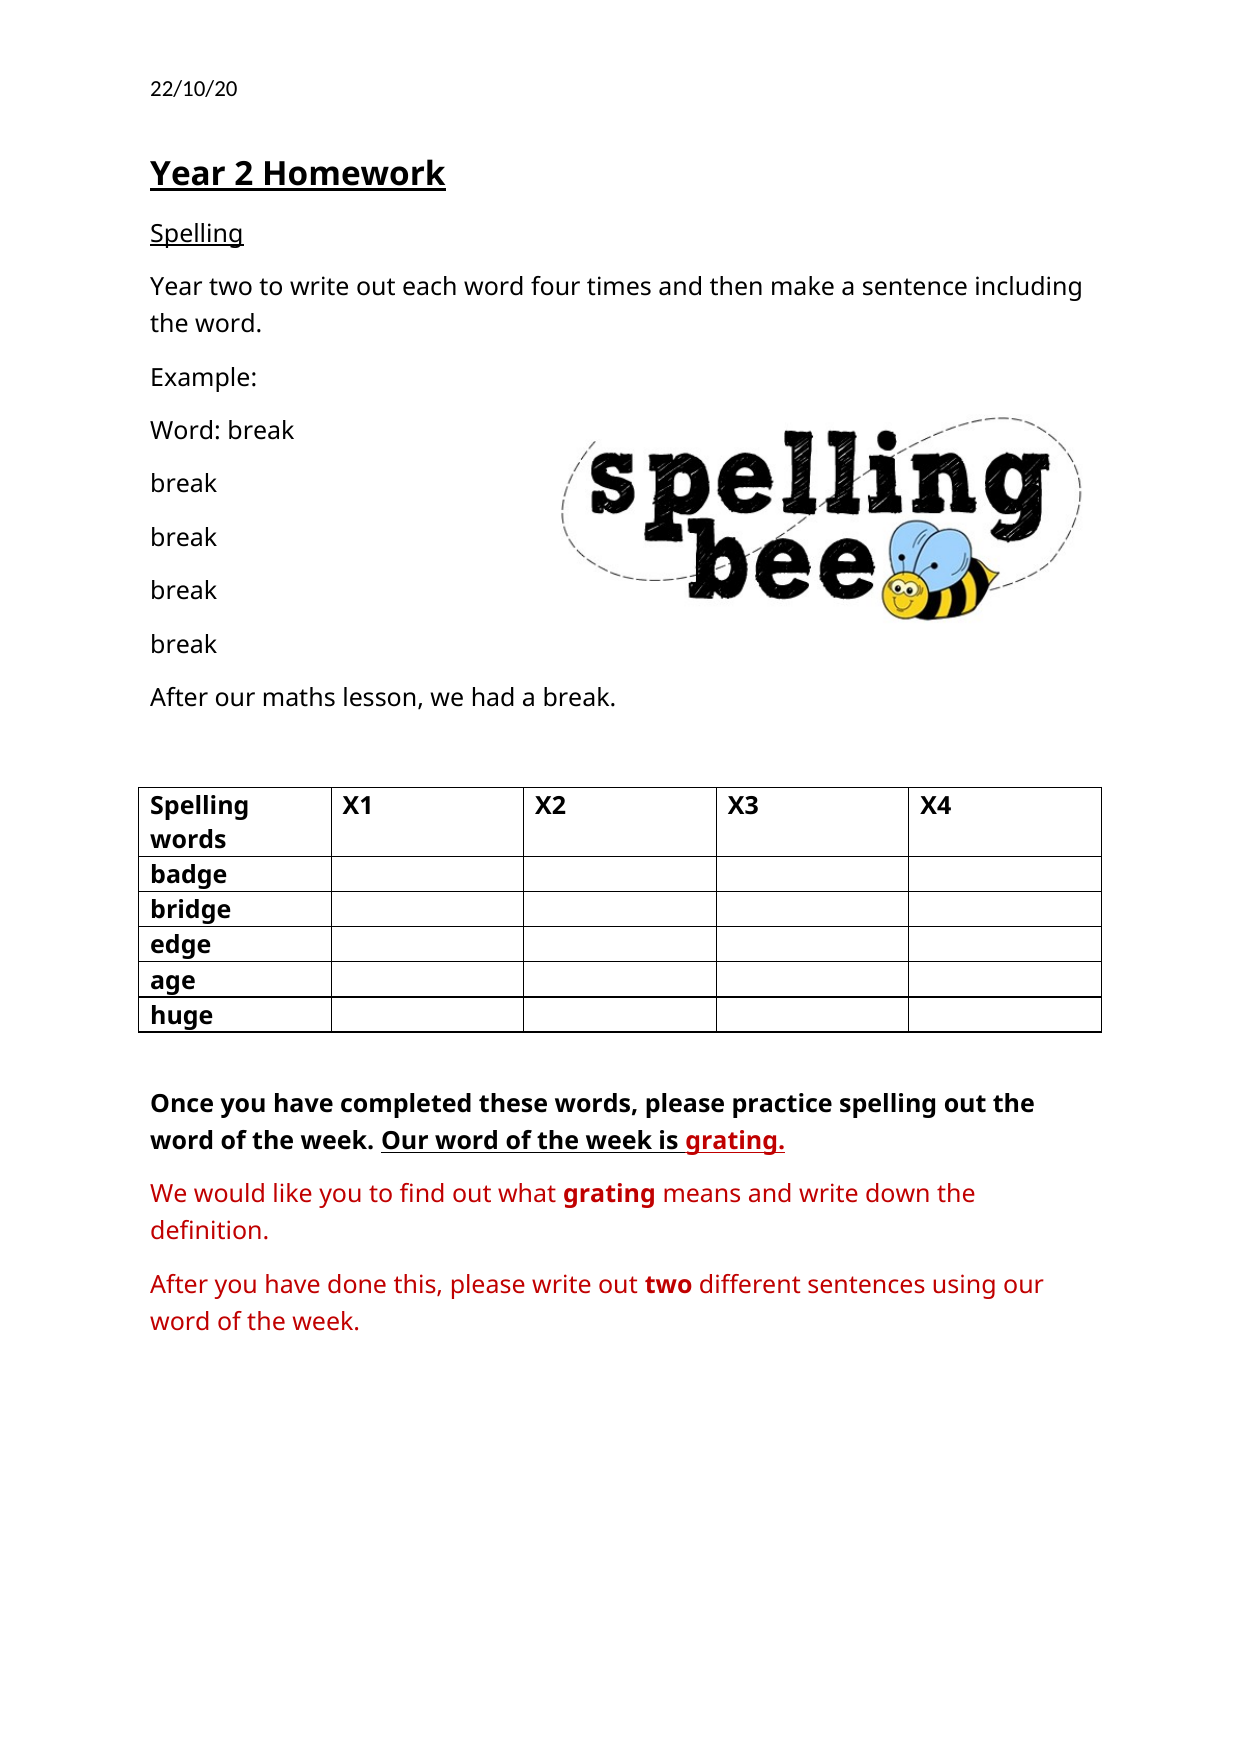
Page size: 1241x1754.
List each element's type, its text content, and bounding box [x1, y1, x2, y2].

table_cell bridge [139, 892, 331, 926]
table_cell [717, 857, 908, 891]
text Word: break [150, 413, 552, 447]
table_cell [524, 998, 716, 1031]
table_cell edge [139, 927, 331, 961]
text break [150, 519, 552, 554]
table_cell [332, 892, 523, 926]
table_cell [909, 962, 1101, 996]
table_cell [717, 892, 908, 926]
text break [150, 626, 1090, 661]
table_cell [524, 892, 716, 926]
table_header X3 [717, 788, 908, 856]
table_cell [909, 892, 1101, 926]
text We would like you to find out what grating means and write down the definition. [150, 1176, 1090, 1247]
table_cell [717, 998, 908, 1031]
table_cell [524, 857, 716, 891]
table_cell [524, 927, 716, 961]
table_cell [332, 927, 523, 961]
table_cell [717, 927, 908, 961]
text break [150, 466, 552, 500]
text Spelling [150, 216, 1090, 250]
table_cell age [139, 962, 331, 996]
table_cell [332, 962, 523, 996]
text Example: [150, 359, 1090, 393]
table_header X1 [332, 788, 523, 856]
table_header X2 [524, 788, 716, 856]
table_cell [909, 857, 1101, 891]
table_cell [332, 857, 523, 891]
table_cell [909, 998, 1101, 1031]
table_cell [909, 927, 1101, 961]
table_cell badge [139, 857, 331, 891]
table_cell [332, 998, 523, 1031]
picture [552, 389, 1183, 649]
table_cell huge [139, 998, 331, 1031]
table_header Spelling words [139, 788, 331, 856]
text Year two to write out each word four times and then make a sentence including the word. [150, 269, 1090, 340]
text Once you have completed these words, please practice spelling out the word of the week. Our word of the week is grating. [150, 1086, 1090, 1157]
table_header X4 [909, 788, 1101, 856]
text After our maths lesson, we had a break. [150, 680, 1090, 714]
table_cell [524, 962, 716, 996]
text After you have done this, please write out two different sentences using our word of the week. [150, 1266, 1090, 1337]
text break [150, 573, 552, 607]
text Year 2 Homework [150, 150, 1090, 195]
table_cell [717, 962, 908, 996]
